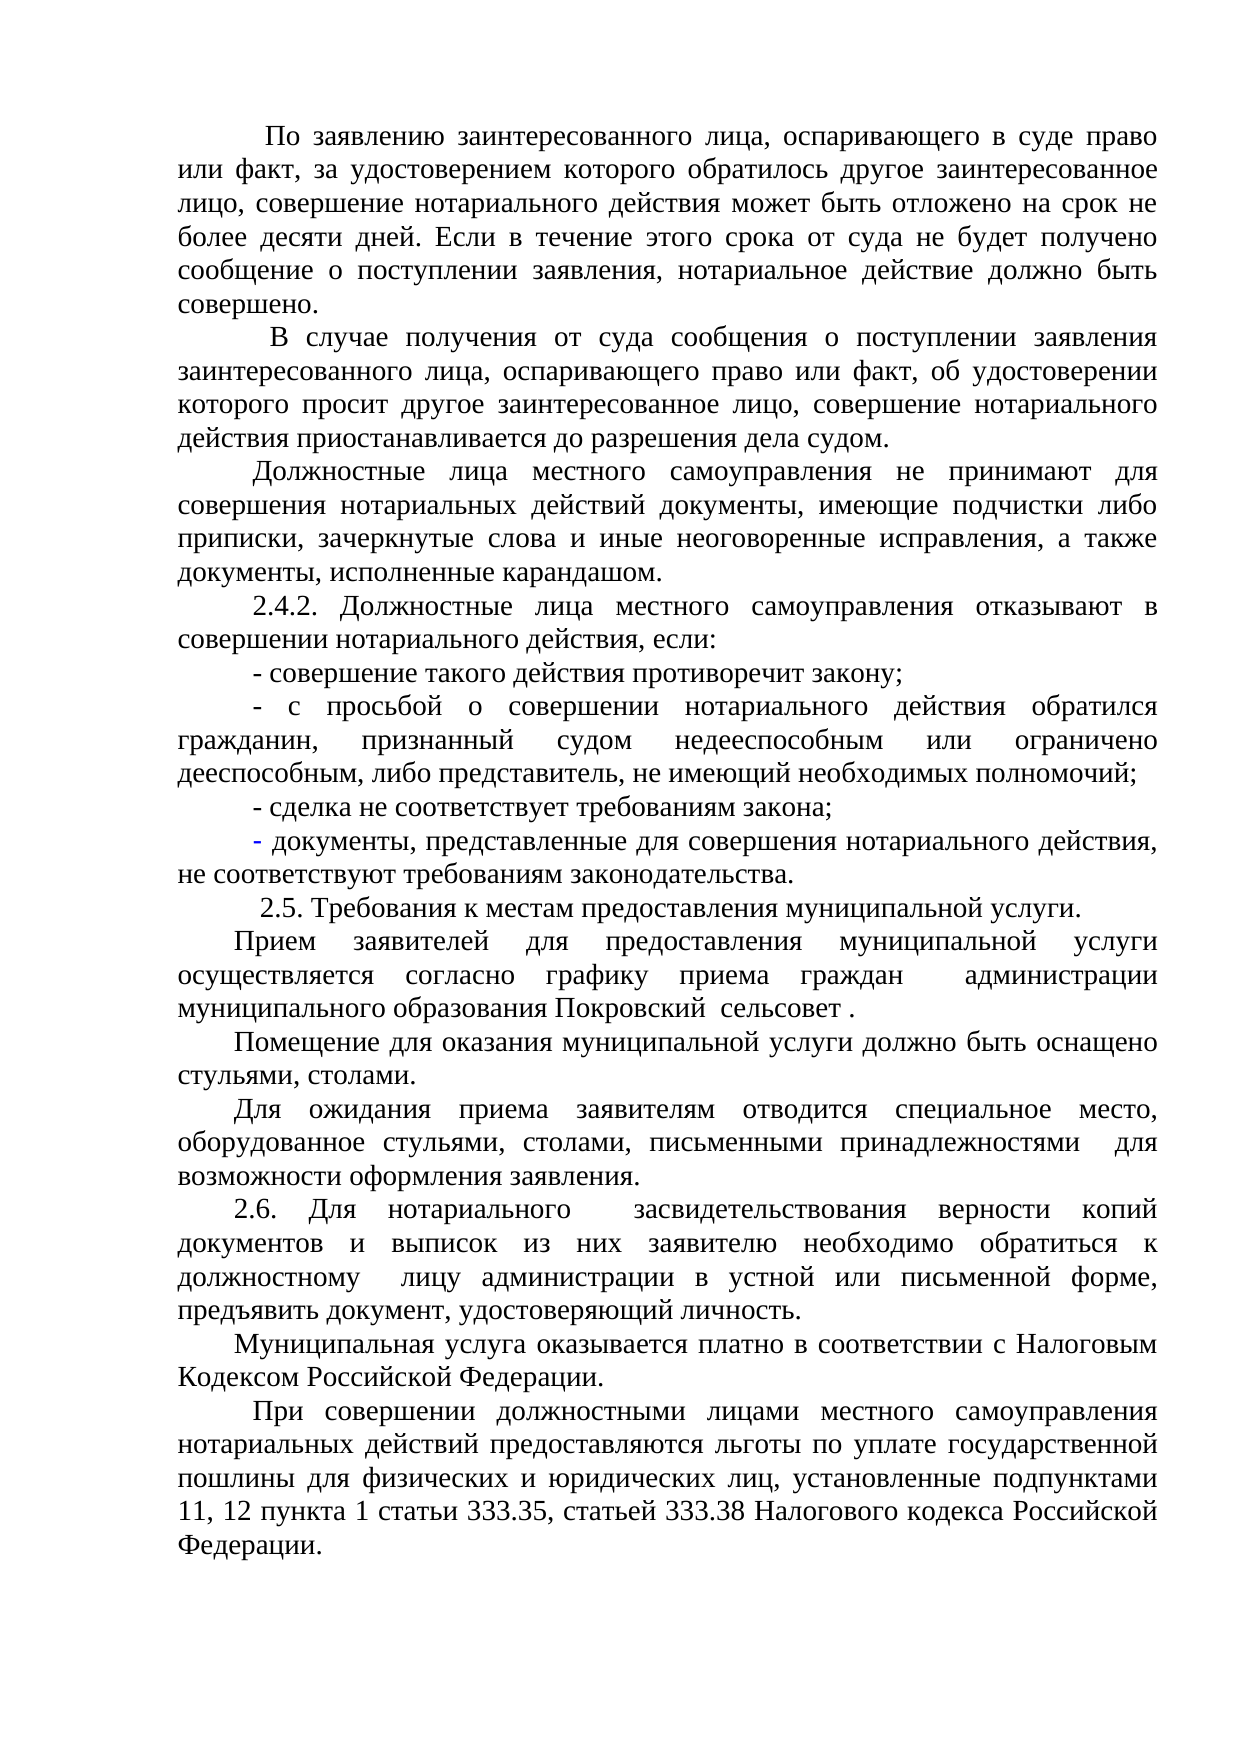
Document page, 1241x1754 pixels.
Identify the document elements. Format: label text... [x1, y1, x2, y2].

text Для ожидания приема заявителям отводится специальное место, оборудованное стульями, столами, письменными принадлежностями для возможности оформления заявления. [177, 1091, 1158, 1192]
text Должностные лица местного самоуправления не принимают для совершения нотариальных действий документы, имеющие подчистки либо приписки, зачеркнутые слова и иные неоговоренные исправления, а также документы, исполненные карандашом. [177, 453, 1158, 588]
text - сделка не соответствует требованиям закона; [177, 789, 1158, 822]
text Муниципальная услуга оказывается платно в соответствии с Налоговым Кодексом Российской Федерации. [177, 1326, 1158, 1393]
text По заявлению заинтересованного лица, оспаривающего в суде право или факт, за удостоверением которого обратилось другое заинтересованное лицо, совершение нотариального действия может быть отложено на срок не более десяти дней. Если в течение этого срока от суда не будет получено сообщение о поступлении заявления, нотариальное действие должно быть совершено. [177, 118, 1158, 319]
text В случае получения от суда сообщения о поступлении заявления заинтересованного лица, оспаривающего право или факт, об удостоверении которого просит другое заинтересованное лицо, совершение нотариального действия приостанавливается до разрешения дела судом. [177, 319, 1158, 453]
text Прием заявителей для предоставления муниципальной услуги осуществляется согласно графику приема граждан администрации муниципального образования Покровский сельсовет . [177, 923, 1158, 1024]
text При совершении должностными лицами местного самоуправления нотариальных действий предоставляются льготы по уплате государственной пошлины для физических и юридических лиц, установленные подпунктами 11, 12 пункта 1 статьи 333.35, статьей 333.38 Налогового кодекса Российской Федерации. [177, 1393, 1158, 1561]
text Помещение для оказания муниципальной услуги должно быть оснащено стульями, столами. [177, 1024, 1158, 1091]
text - совершение такого действия противоречит закону; [177, 655, 1158, 688]
text 2.5. Требования к местам предоставления муниципальной услуги. [177, 890, 1158, 923]
text - с просьбой о совершении нотариального действия обратился гражданин, признанный судом недееспособным или ограничено дееспособным, либо представитель, не имеющий необходимых полномочий; [177, 688, 1158, 789]
text 2.6. Для нотариального засвидетельствования верности копий документов и выписок из них заявителю необходимо обратиться к должностному лицу администрации в устной или письменной форме, предъявить документ, удостоверяющий личность. [177, 1192, 1158, 1326]
text - документы, представленные для совершения нотариального действия, не соответствуют требованиям законодательства. [177, 822, 1158, 890]
text 2.4.2. Должностные лица местного самоуправления отказывают в совершении нотариального действия, если: [177, 588, 1158, 655]
